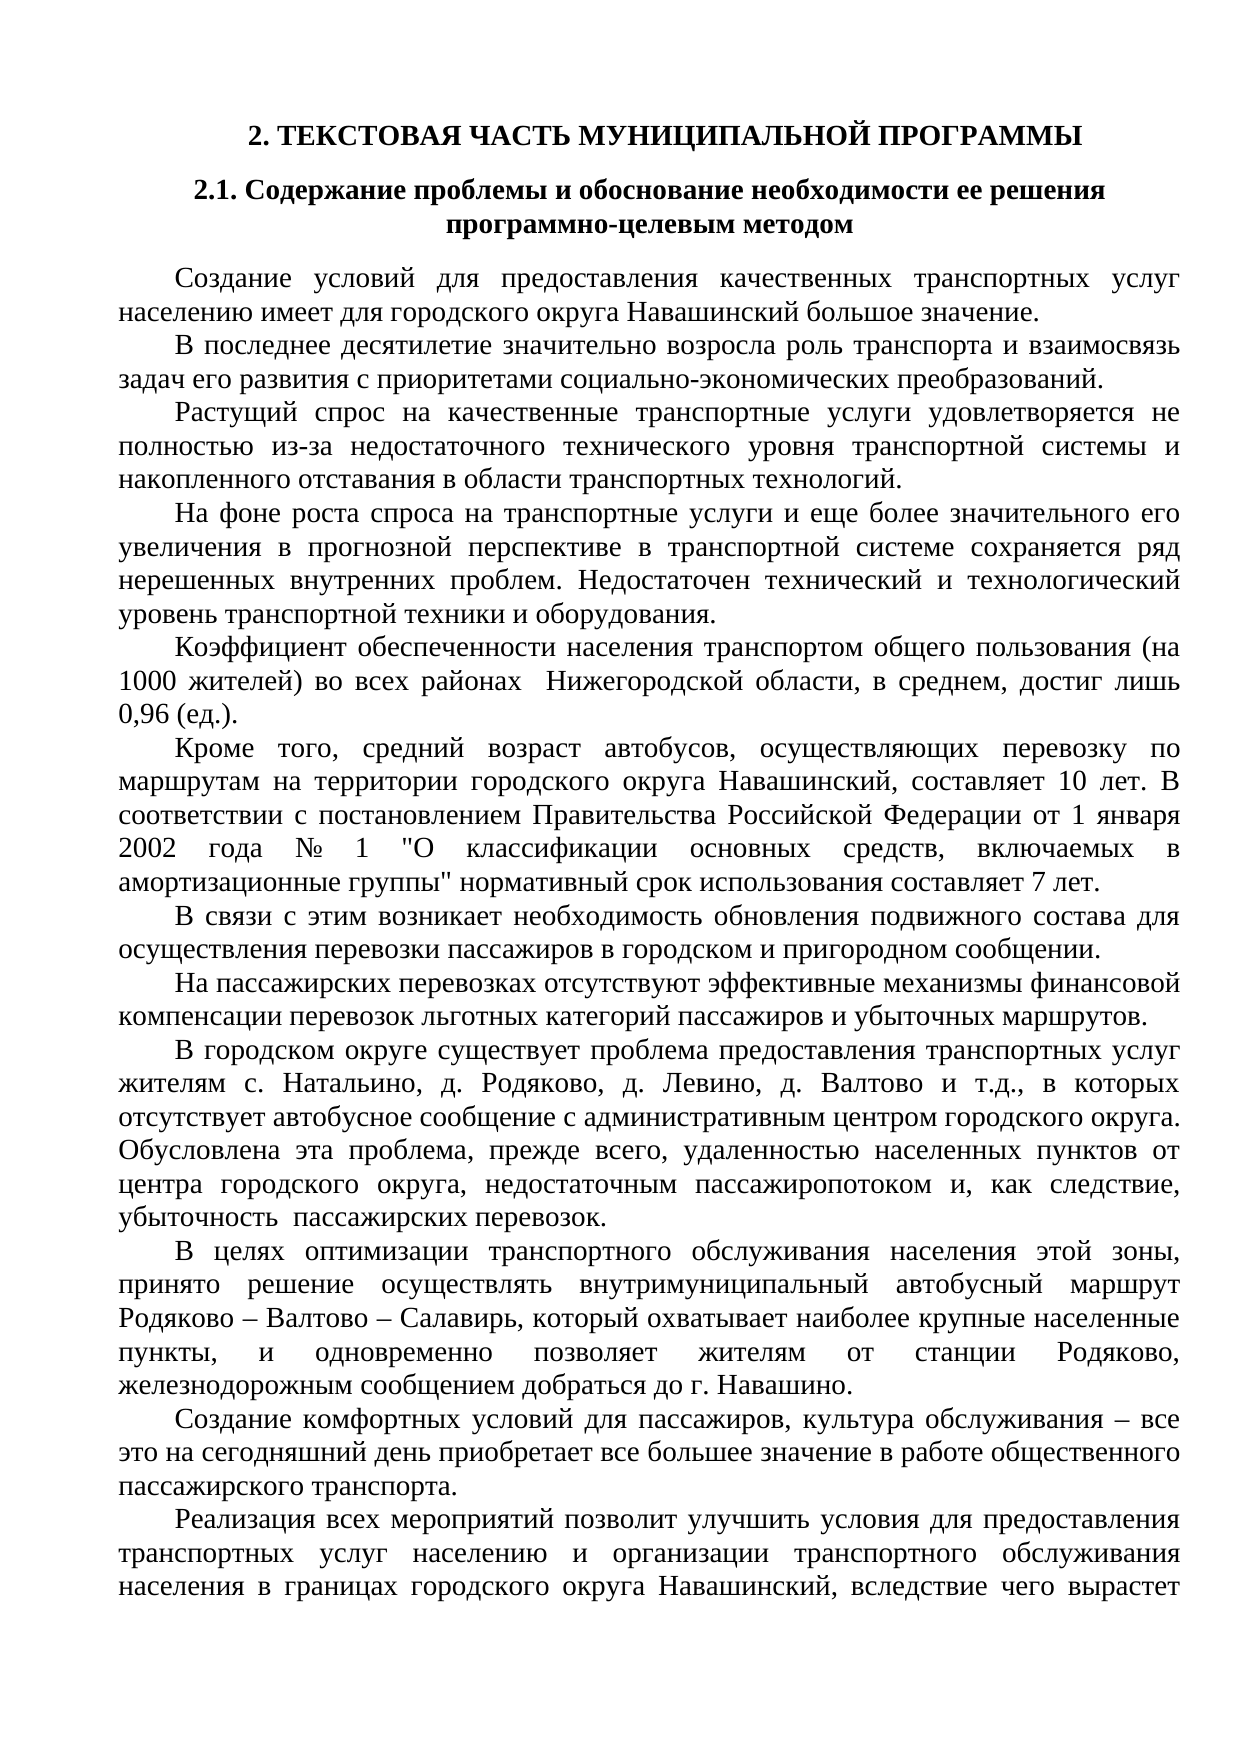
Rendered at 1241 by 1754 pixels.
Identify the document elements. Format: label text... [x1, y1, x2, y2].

text На фоне роста спроса на транспортные услуги и еще более значительного его увеличения в прогнозной перспективе в транспортной системе сохраняется ряд нерешенных внутренних проблем. Недостаточен технический и технологический уровень транспортной техники и оборудования. [118, 495, 1181, 629]
text Кроме того, средний возраст автобусов, осуществляющих перевозку по маршрутам на территории городского округа Навашинский, составляет 10 лет. В соответствии с постановлением Правительства Российской Федерации от 1 января 2002 года № 1 "О классификации основных средств, включаемых в амортизационные группы" нормативный срок использования составляет 7 лет. [118, 730, 1181, 898]
text Коэффициент обеспеченности населения транспортом общего пользования (на 1000 жителей) во всех районах Нижегородской области, в среднем, достиг лишь 0,96 (ед.). [118, 629, 1181, 730]
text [118, 1501, 1181, 1602]
text В городском округе существует проблема предоставления транспортных услуг жителям с. Натальино, д. Родяково, д. Левино, д. Валтово и т.д., в которых отсутствует автобусное сообщение с административным центром городского округа. Обусловлена эта проблема, прежде всего, удаленностью населенных пунктов от центра городского округа, недостаточным пассажиропотоком и, как следствие, убыточность пассажирских перевозок. [118, 1032, 1181, 1233]
text Создание комфортных условий для пассажиров, культура обслуживания – все это на сегодняшний день приобретает все большее значение в работе общественного пассажирского транспорта. [118, 1401, 1181, 1501]
text В последнее десятилетие значительно возросла роль транспорта и взаимосвязь задач его развития с приоритетами социально-экономических преобразований. [118, 327, 1181, 394]
text 2.1. Содержание проблемы и обоснование необходимости ее решения программно-целевым методом [118, 172, 1181, 239]
text На пассажирских перевозках отсутствуют эффективные механизмы финансовой компенсации перевозок льготных категорий пассажиров и убыточных маршрутов. [118, 965, 1181, 1032]
text В связи с этим возникает необходимость обновления подвижного состава для осуществления перевозки пассажиров в городском и пригородном сообщении. [118, 898, 1181, 965]
text 2. ТЕКСТОВАЯ ЧАСТЬ МУНИЦИПАЛЬНОЙ ПРОГРАММЫ [149, 118, 1181, 152]
text В целях оптимизации транспортного обслуживания населения этой зоны, принято решение осуществлять внутримуниципальный автобусный маршрут Родяково – Валтово – Салавирь, который охватывает наиболее крупные населенные пункты, и одновременно позволяет жителям от станции Родяково, железнодорожным сообщением добраться до г. Навашино. [118, 1233, 1181, 1401]
text Растущий спрос на качественные транспортные услуги удовлетворяется не полностью из-за недостаточного технического уровня транспортной системы и накопленного отставания в области транспортных технологий. [118, 394, 1181, 495]
text Создание условий для предоставления качественных транспортных услуг населению имеет для городского округа Навашинский большое значение. [118, 260, 1181, 327]
